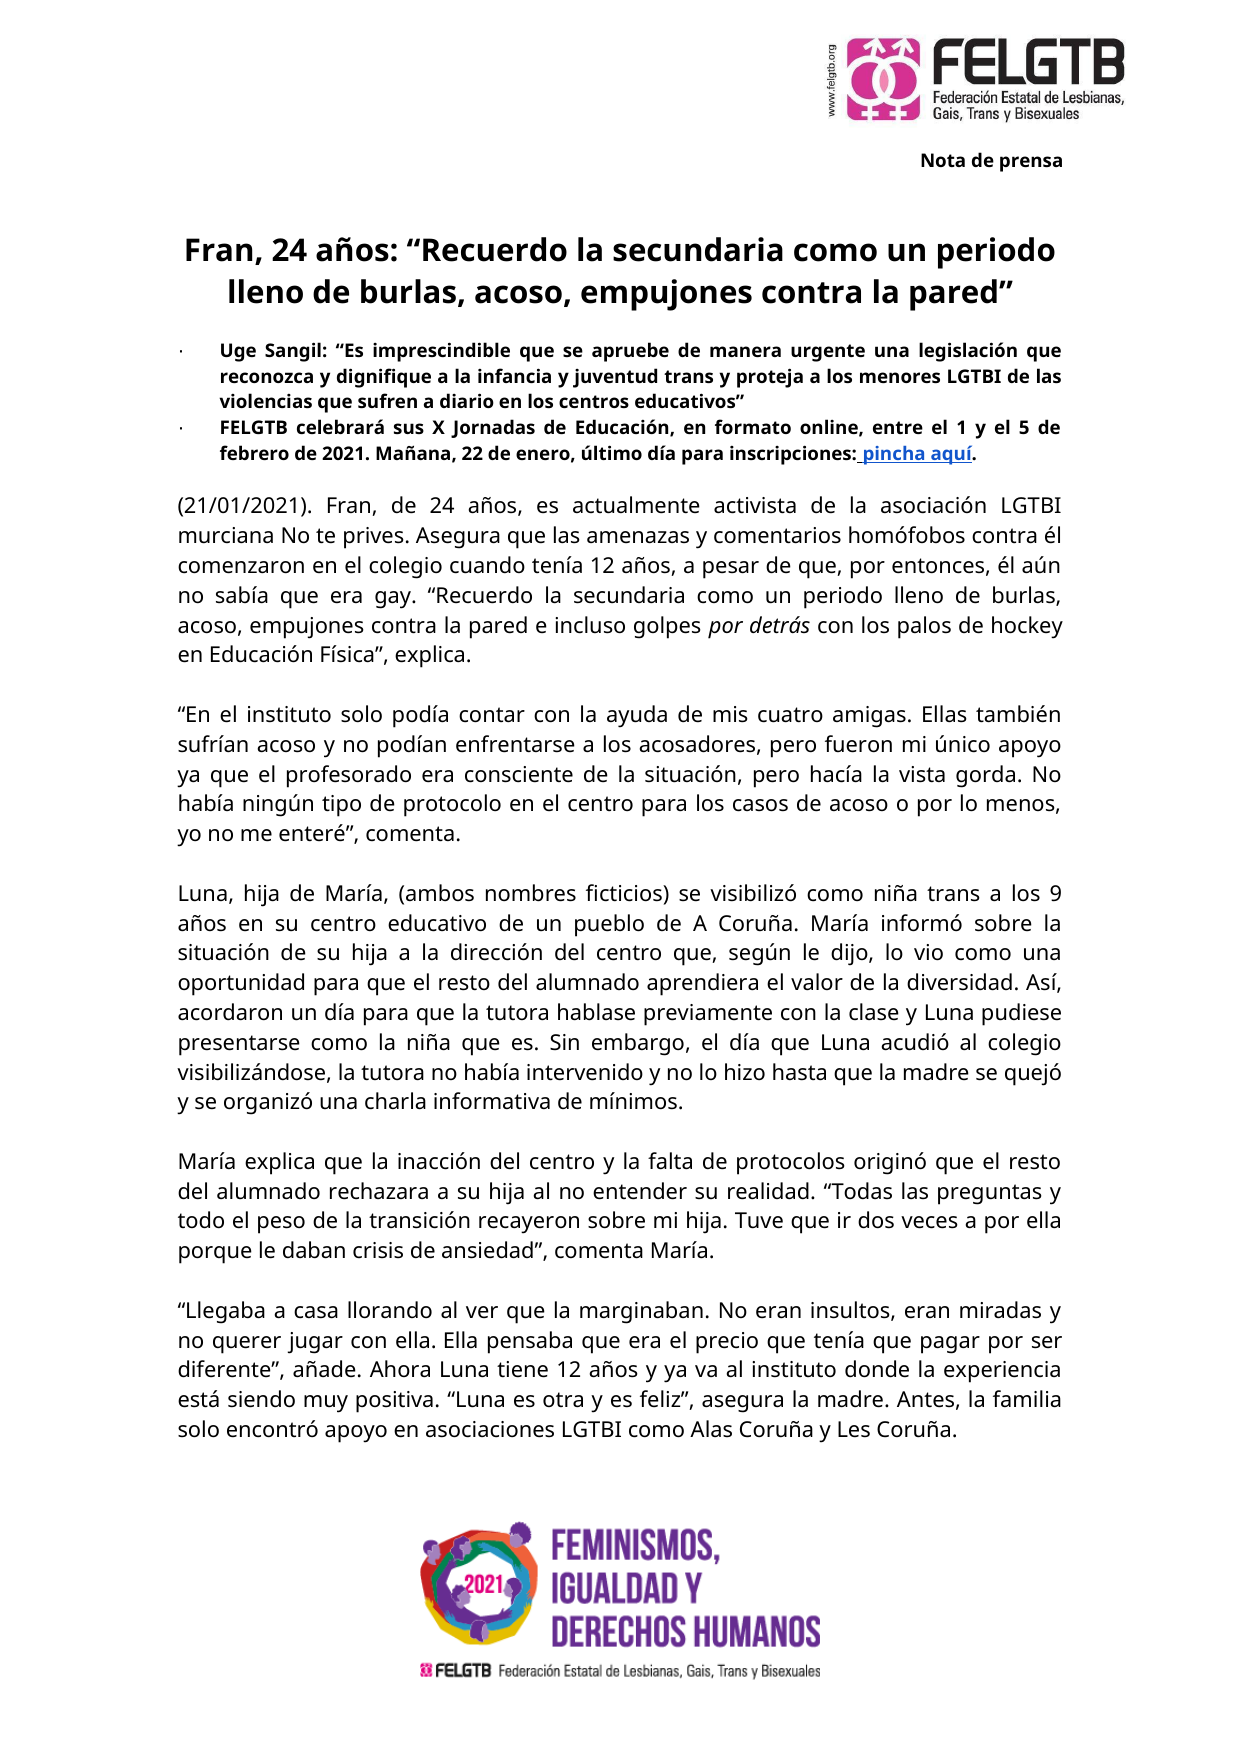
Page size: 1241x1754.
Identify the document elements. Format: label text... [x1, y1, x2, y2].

picture [815, 26, 1138, 131]
text “En el instituto solo podía contar con la ayuda de mis cuatro amigas. Ellas también sufrían acoso y no podían enfrentarse a los acosadores, pero fueron mi único apoyo ya que el profesorado era consciente de la situación, pero hacía la vista gorda. No había ningún tipo de protocolo en el centro para los casos de acoso o por lo menos, yo no me enteré”, comenta. [177, 699, 1063, 848]
list FELGTB celebrará sus X Jornadas de Educación, en formato online, entre el 1 y el 5 de febrero de 2021. Mañana, 22 de enero, último día para inscripciones: pincha aquí. [177, 414, 1063, 465]
text María explica que la inacción del centro y la falta de protocolos originó que el resto del alumnado rechazara a su hija al no entender su realidad. “Todas las preguntas y todo el peso de la transición recayeron sobre mi hija. Tuve que ir dos veces a por ella porque le daban crisis de ansiedad”, comenta María. [177, 1146, 1063, 1265]
list Uge Sangil: “Es imprescindible que se apruebe de manera urgente una legislación que reconozca y dignifique a la infancia y juventud trans y proteja a los menores LGTBI de las violencias que sufren a diario en los centros educativos” [177, 338, 1063, 414]
text (21/01/2021). Fran, de 24 años, es actualmente activista de la asociación LGTBI murciana No te prives. Asegura que las amenazas y comentarios homófobos contra él comenzaron en el colegio cuando tenía 12 años, a pesar de que, por entonces, él aún no sabía que era gay. “Recuerdo la secundaria como un periodo lleno de burlas, acoso, empujones contra la pared e incluso golpes por detrás con los palos de hockey en Educación Física”, explica. [177, 490, 1063, 669]
text Luna, hija de María, (ambos nombres ficticios) se visibilizó como niña trans a los 9 años en su centro educativo de un pueblo de A Coruña. María informó sobre la situación de su hija a la dirección del centro que, según le dijo, lo vio como una oportunidad para que el resto del alumnado aprendiera el valor de la diversidad. Así, acordaron un día para que la tutora hablase previamente con la clase y Luna pudiese presentarse como la niña que es. Sin embargo, el día que Luna acudió al colegio visibilizándose, la tutora no había intervenido y no lo hizo hasta que la madre se quejó y se organizó una charla informativa de mínimos. [177, 878, 1063, 1116]
list Nota de prensa [252, 148, 1063, 173]
text “Llegaba a casa llorando al ver que la marginaban. No eran insultos, eran miradas y no querer jugar con ella. Ella pensaba que era el precio que tenía que pagar por ser diferente”, añade. Ahora Luna tiene 12 años y ya va al instituto donde la experiencia está siendo muy positiva. “Luna es otra y es feliz”, asegura la madre. Antes, la familia solo encontró apoyo en asociaciones LGTBI como Alas Coruña y Les Coruña. [177, 1295, 1063, 1444]
picture [420, 1520, 820, 1681]
